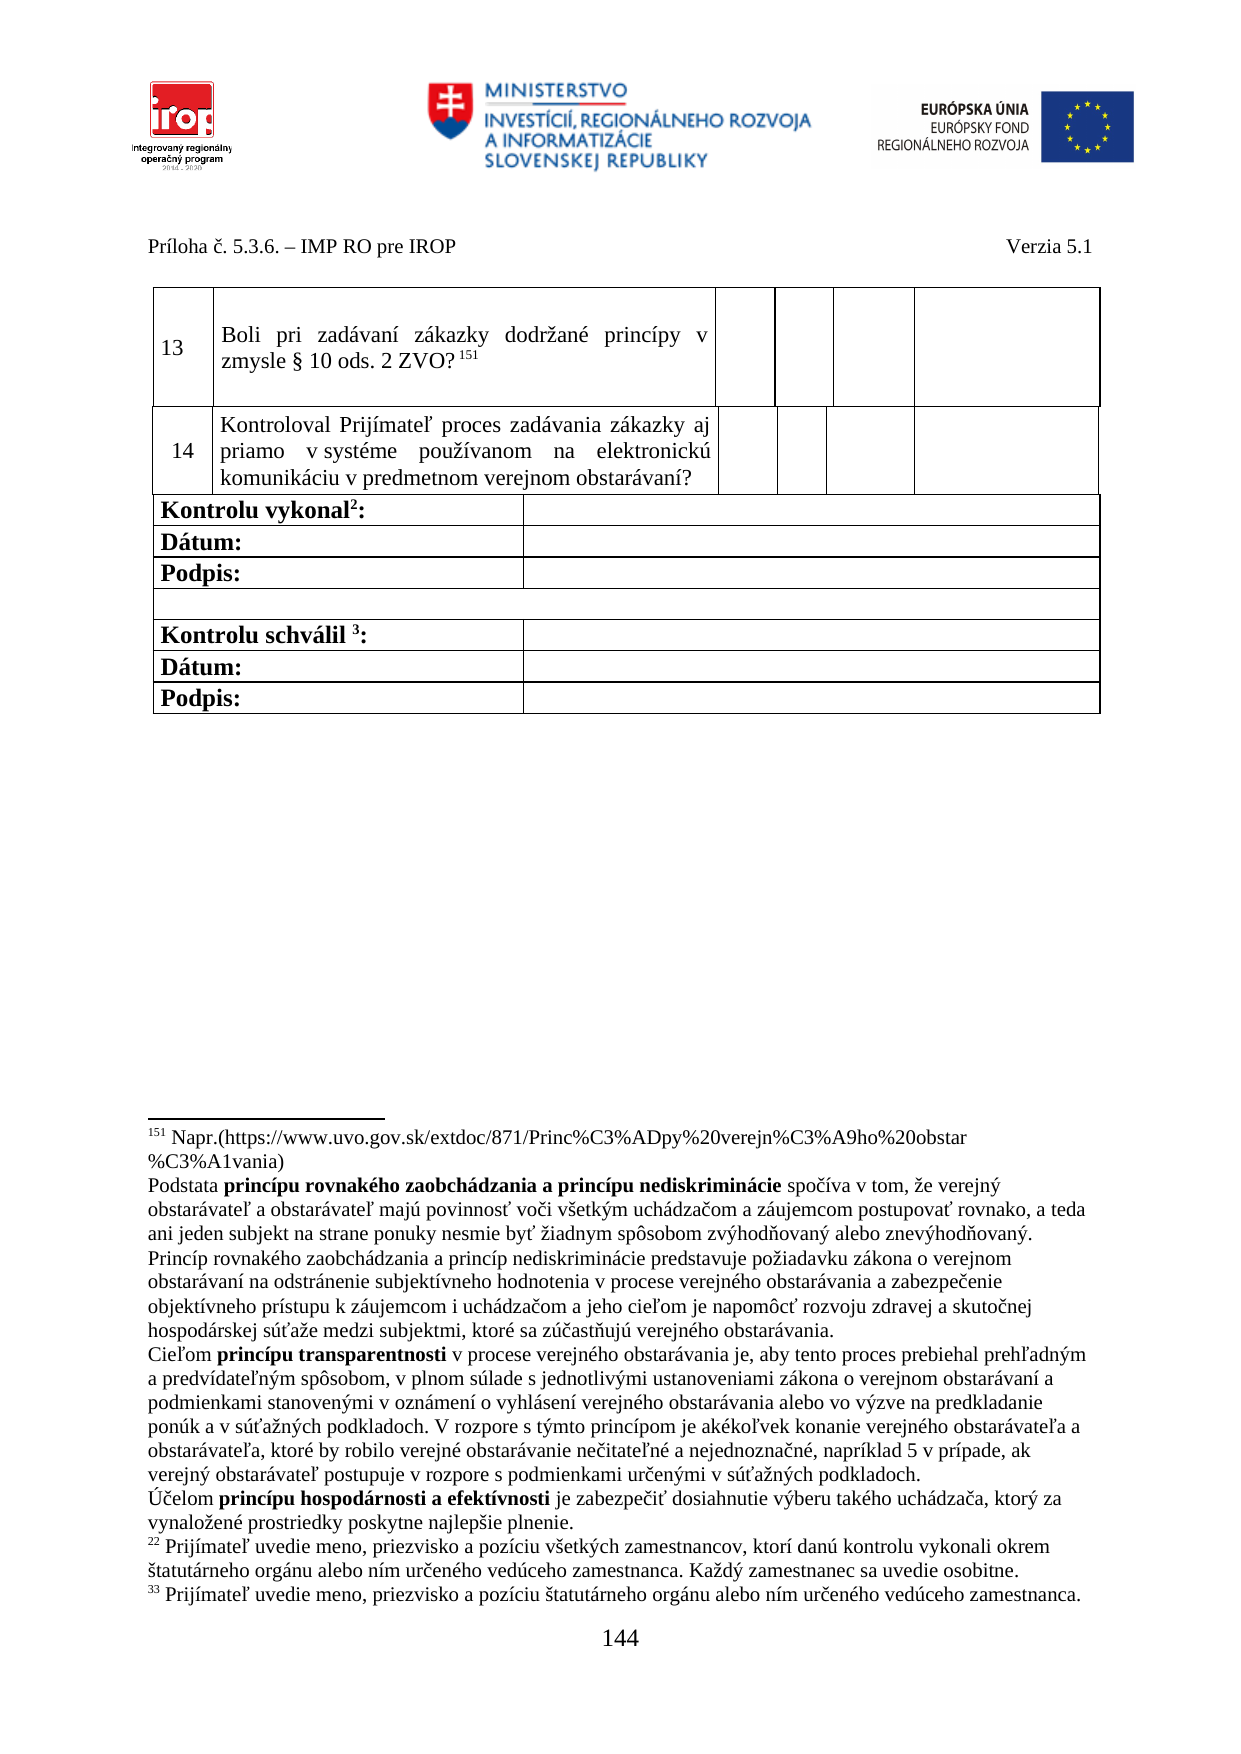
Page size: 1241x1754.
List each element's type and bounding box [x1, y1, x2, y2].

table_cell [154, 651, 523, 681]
picture [131, 81, 232, 169]
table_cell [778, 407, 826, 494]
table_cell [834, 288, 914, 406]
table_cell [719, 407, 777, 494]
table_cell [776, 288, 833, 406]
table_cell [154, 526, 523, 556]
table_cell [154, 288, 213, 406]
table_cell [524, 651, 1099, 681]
picture [423, 73, 817, 177]
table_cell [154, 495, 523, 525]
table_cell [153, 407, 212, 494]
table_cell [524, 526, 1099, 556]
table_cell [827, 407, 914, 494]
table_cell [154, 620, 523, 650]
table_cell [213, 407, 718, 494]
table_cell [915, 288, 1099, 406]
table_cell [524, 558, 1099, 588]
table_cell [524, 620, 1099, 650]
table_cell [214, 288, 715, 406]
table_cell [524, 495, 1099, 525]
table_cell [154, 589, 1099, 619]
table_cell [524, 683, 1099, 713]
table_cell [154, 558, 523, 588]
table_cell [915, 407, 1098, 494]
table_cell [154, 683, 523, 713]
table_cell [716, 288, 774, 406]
picture [870, 84, 1136, 169]
